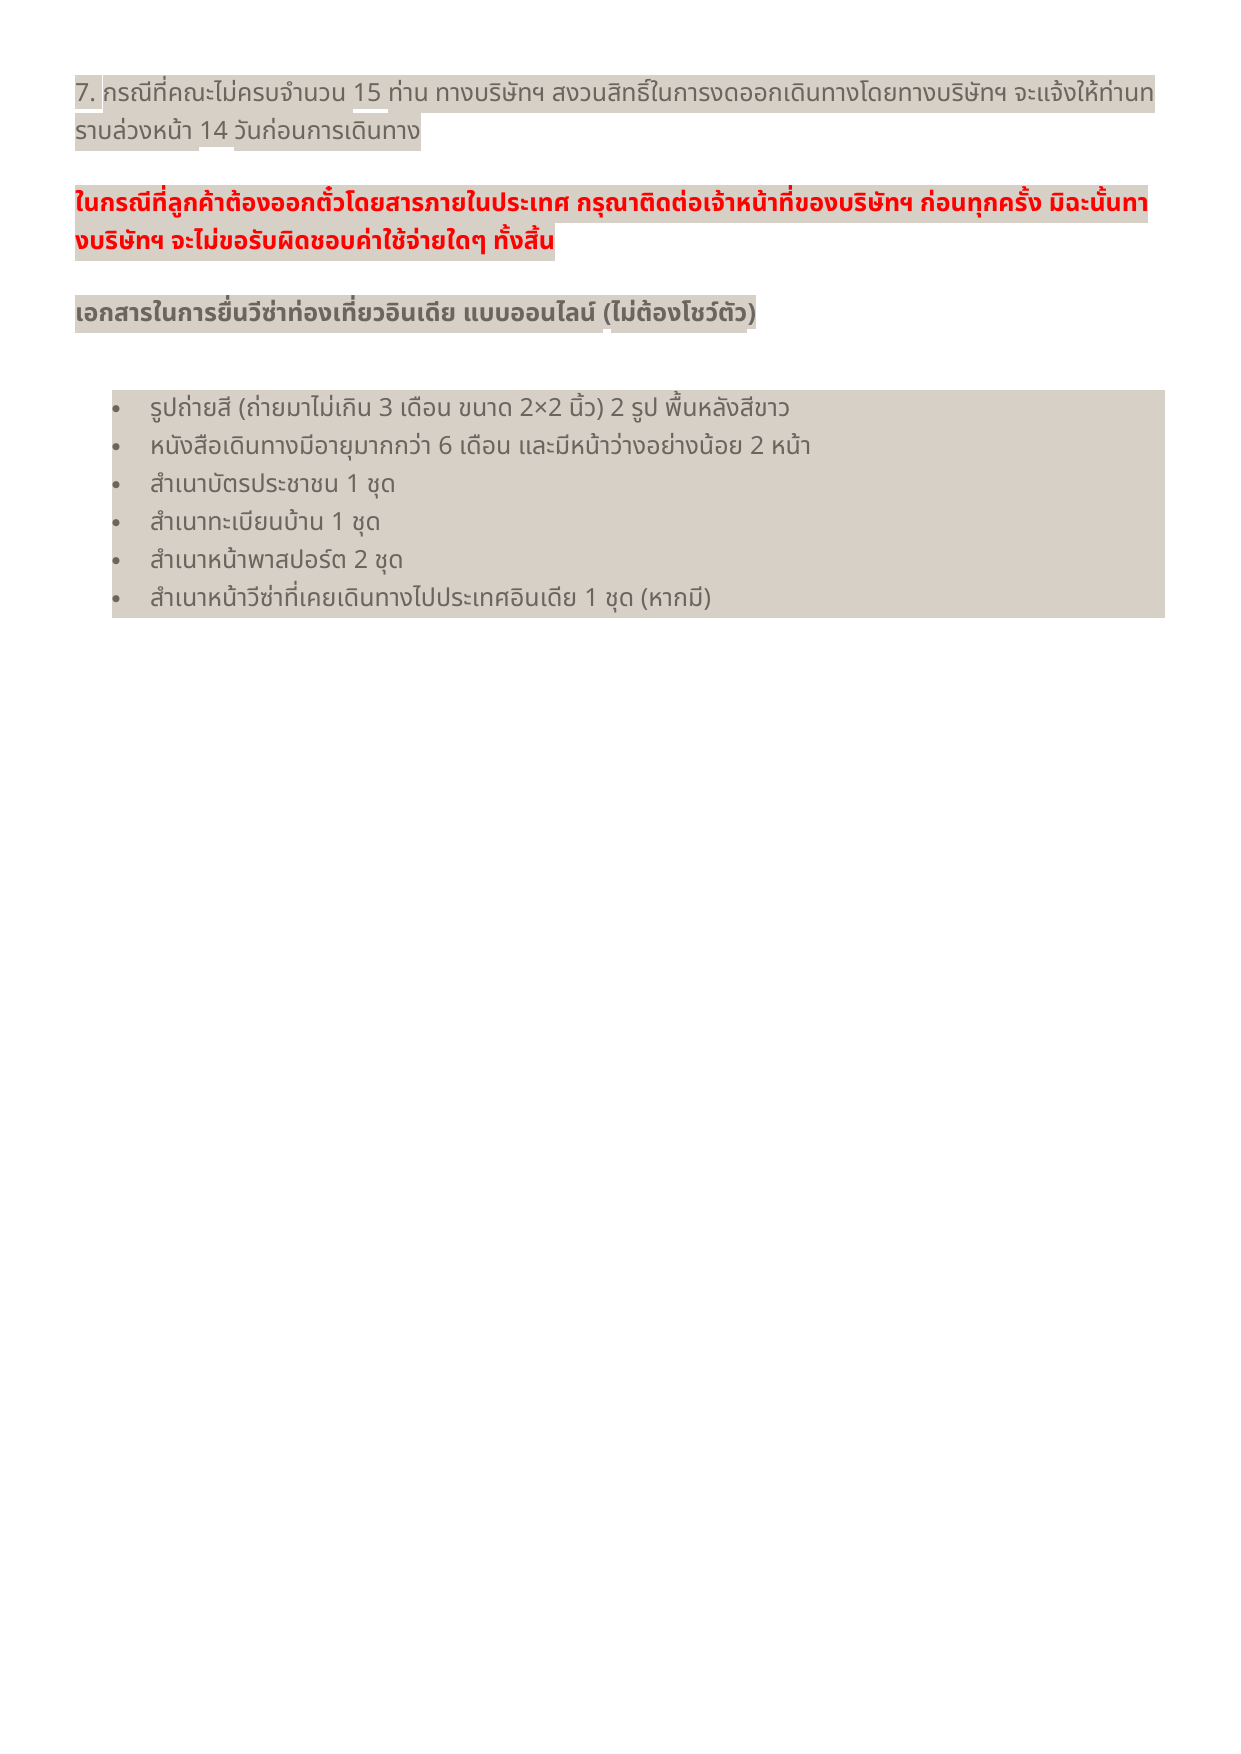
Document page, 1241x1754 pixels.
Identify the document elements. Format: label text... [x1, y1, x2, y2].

list หนังสือเดินทางมีอายุมากกว่า 6 เดือน และมีหน้าว่างอย่างน้อย 2 หน้า [112, 428, 1165, 466]
list สำเนาหน้าพาสปอร์ต 2 ชุด [112, 542, 1165, 580]
list สำเนาหน้าวีซ่าที่เคยเดินทางไปประเทศอินเดีย 1 ชุด (หากมี) [112, 580, 1165, 618]
list สำเนาบัตรประชาชน 1 ชุด [112, 466, 1165, 504]
list สำเนาทะเบียนบ้าน 1 ชุด [112, 504, 1165, 542]
list รูปถ่ายสี (ถ่ายมาไม่เกิน 3 เดือน ขนาด 2×2 นิ้ว) 2 รูป พื้นหลังสีขาว [112, 390, 1165, 428]
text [75, 75, 1165, 361]
